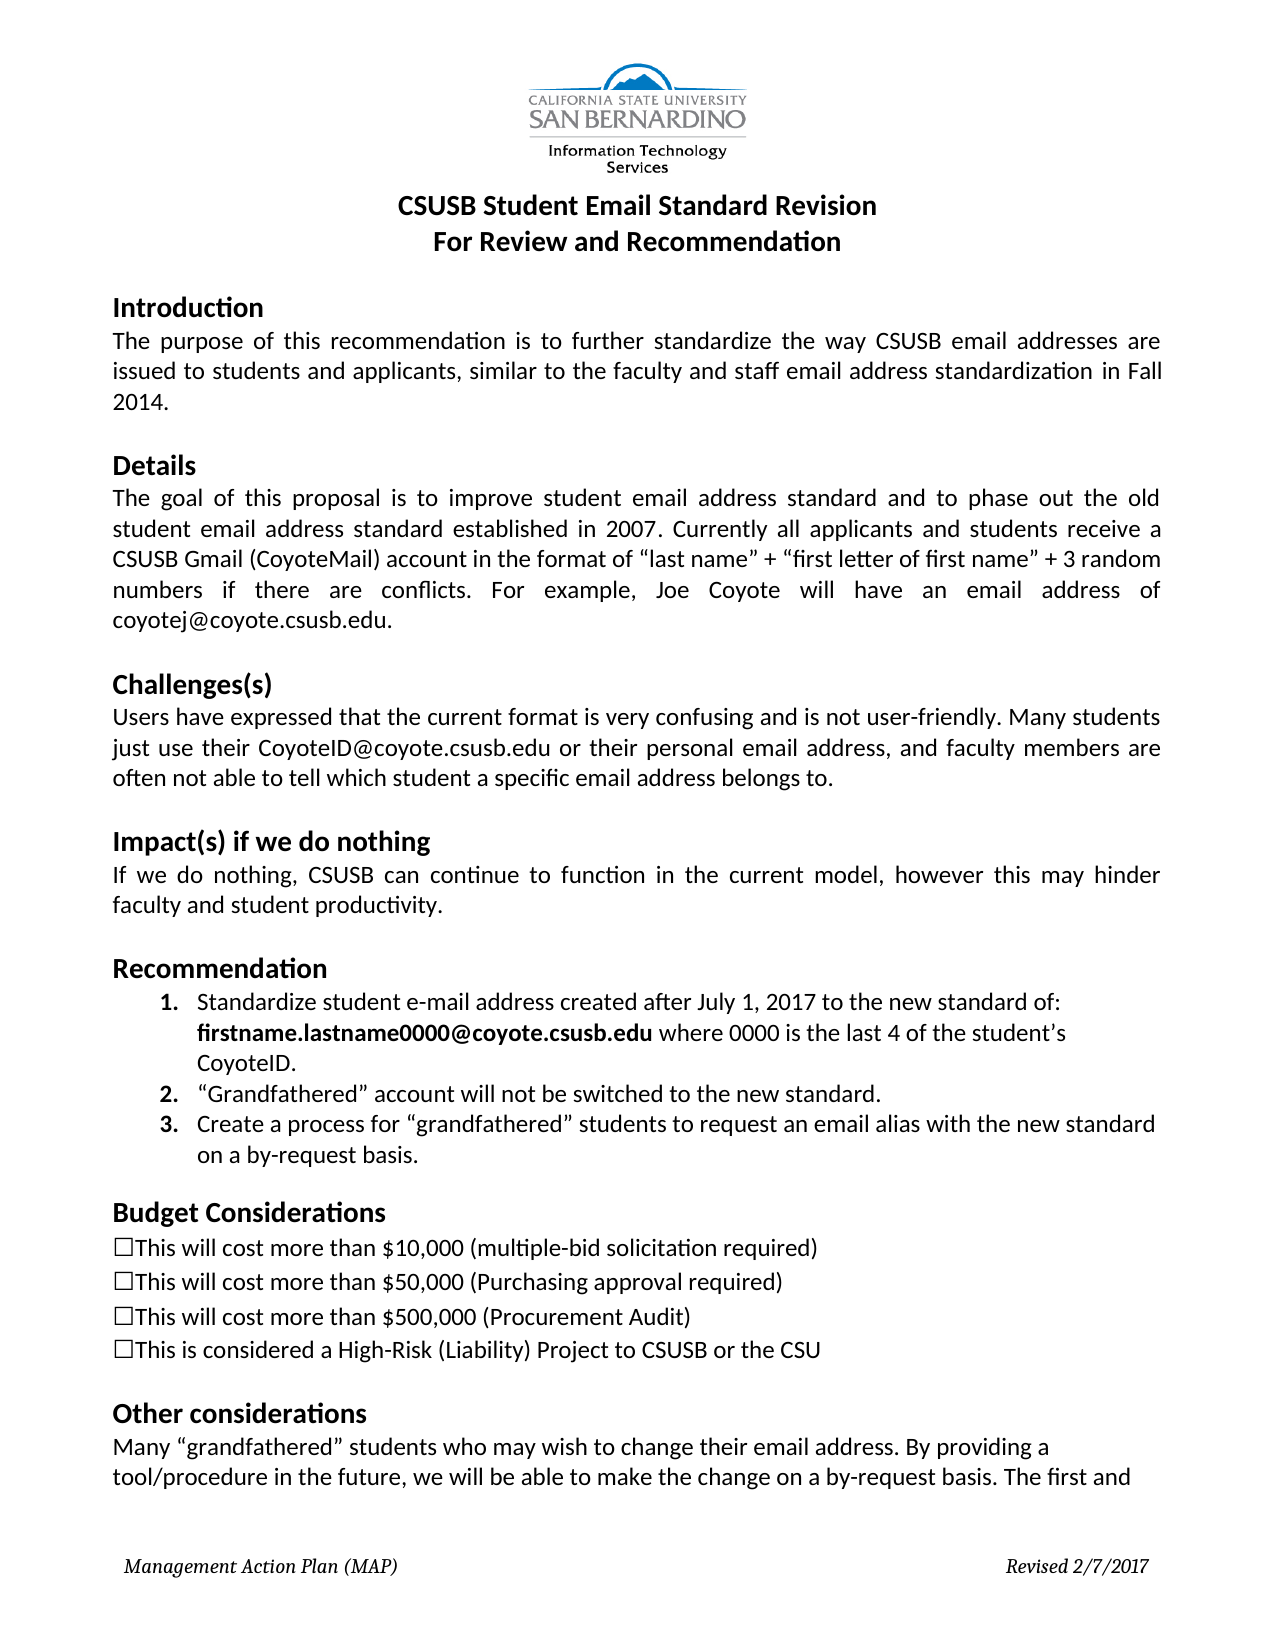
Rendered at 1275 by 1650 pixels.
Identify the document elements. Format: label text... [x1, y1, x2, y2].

text This will cost more than $50,000 (Purchasing approval required) [112, 1264, 1162, 1298]
text Challenges(s) [112, 666, 1162, 701]
list Create a process for “grandfathered” students to request an email alias with the new standard on a by-request basis. [159, 1108, 1162, 1169]
text Users have expressed that the current format is very confusing and is not user-friendly. Many students just use their CoyoteID@coyote.csusb.edu or their personal email address, and faculty members are often not able to tell which student a specific email address belongs to. [112, 701, 1162, 793]
text If we do nothing, CSUSB can continue to function in the current model, however this may hinder faculty and student productivity. [112, 859, 1162, 920]
list Standardize student e-mail address created after July 1, 2017 to the new standard of: firstname.lastname0000@coyote.csusb.edu where 0000 is the last 4 of the student’s CoyoteID. [159, 986, 1162, 1078]
text This will cost more than $500,000 (Procurement Audit) [112, 1298, 1162, 1332]
text Recommendation [112, 951, 1162, 986]
text CSUSB Student Email Standard Revision [112, 187, 1162, 223]
text Impact(s) if we do nothing [112, 823, 1162, 859]
text Details [112, 447, 1162, 483]
text The goal of this proposal is to improve student email address standard and to phase out the old student email address standard established in 2007. Currently all applicants and students receive a CSUSB Gmail (CoyoteMail) account in the format of “last name” + “first letter of first name” + 3 random numbers if there are conflicts. For example, Joe Coyote will have an email address of coyotej@coyote.csusb.edu. [112, 483, 1162, 635]
text This will cost more than $10,000 (multiple-bid solicitation required) [112, 1230, 1162, 1264]
list “Grandfathered” account will not be switched to the new standard. [159, 1078, 1162, 1108]
text For Review and Recommendation [112, 223, 1162, 259]
picture [510, 46, 760, 187]
text The purpose of this recommendation is to further standardize the way CSUSB email addresses are issued to students and applicants, similar to the faculty and staff email address standardization in Fall 2014. [112, 325, 1162, 416]
subtitle Budget Considerations [112, 1194, 1162, 1230]
text Introduction [112, 289, 1162, 325]
text This is considered a High-Risk (Liability) Project to CSUSB or the CSU [112, 1332, 1162, 1366]
subtitle Other considerations [112, 1395, 1162, 1431]
